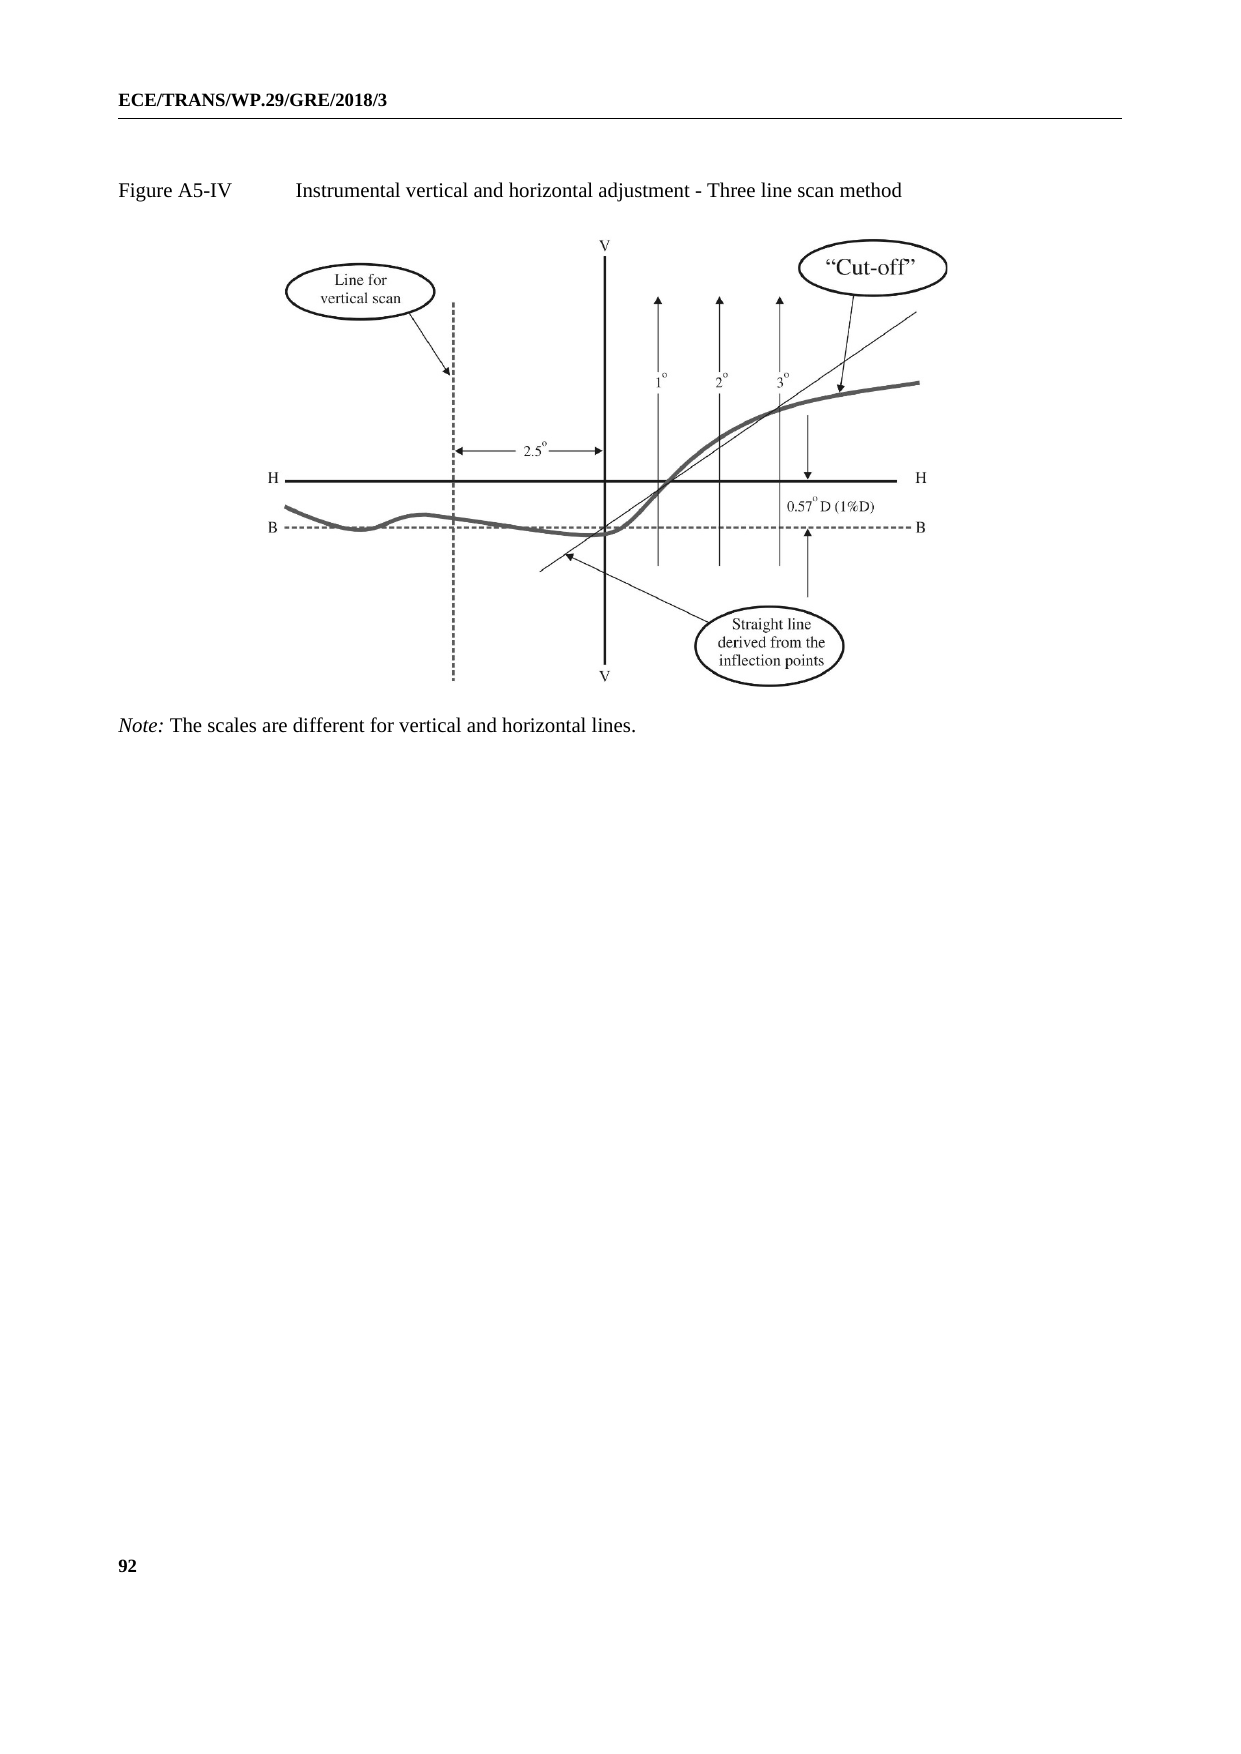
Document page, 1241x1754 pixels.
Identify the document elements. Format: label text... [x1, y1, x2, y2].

text Note: The scales are different for vertical and horizontal lines. [118, 712, 1004, 737]
picture [267, 202, 948, 687]
text Figure A5-IV Instrumental vertical and horizontal adjustment - Three line scan method [118, 177, 1122, 202]
